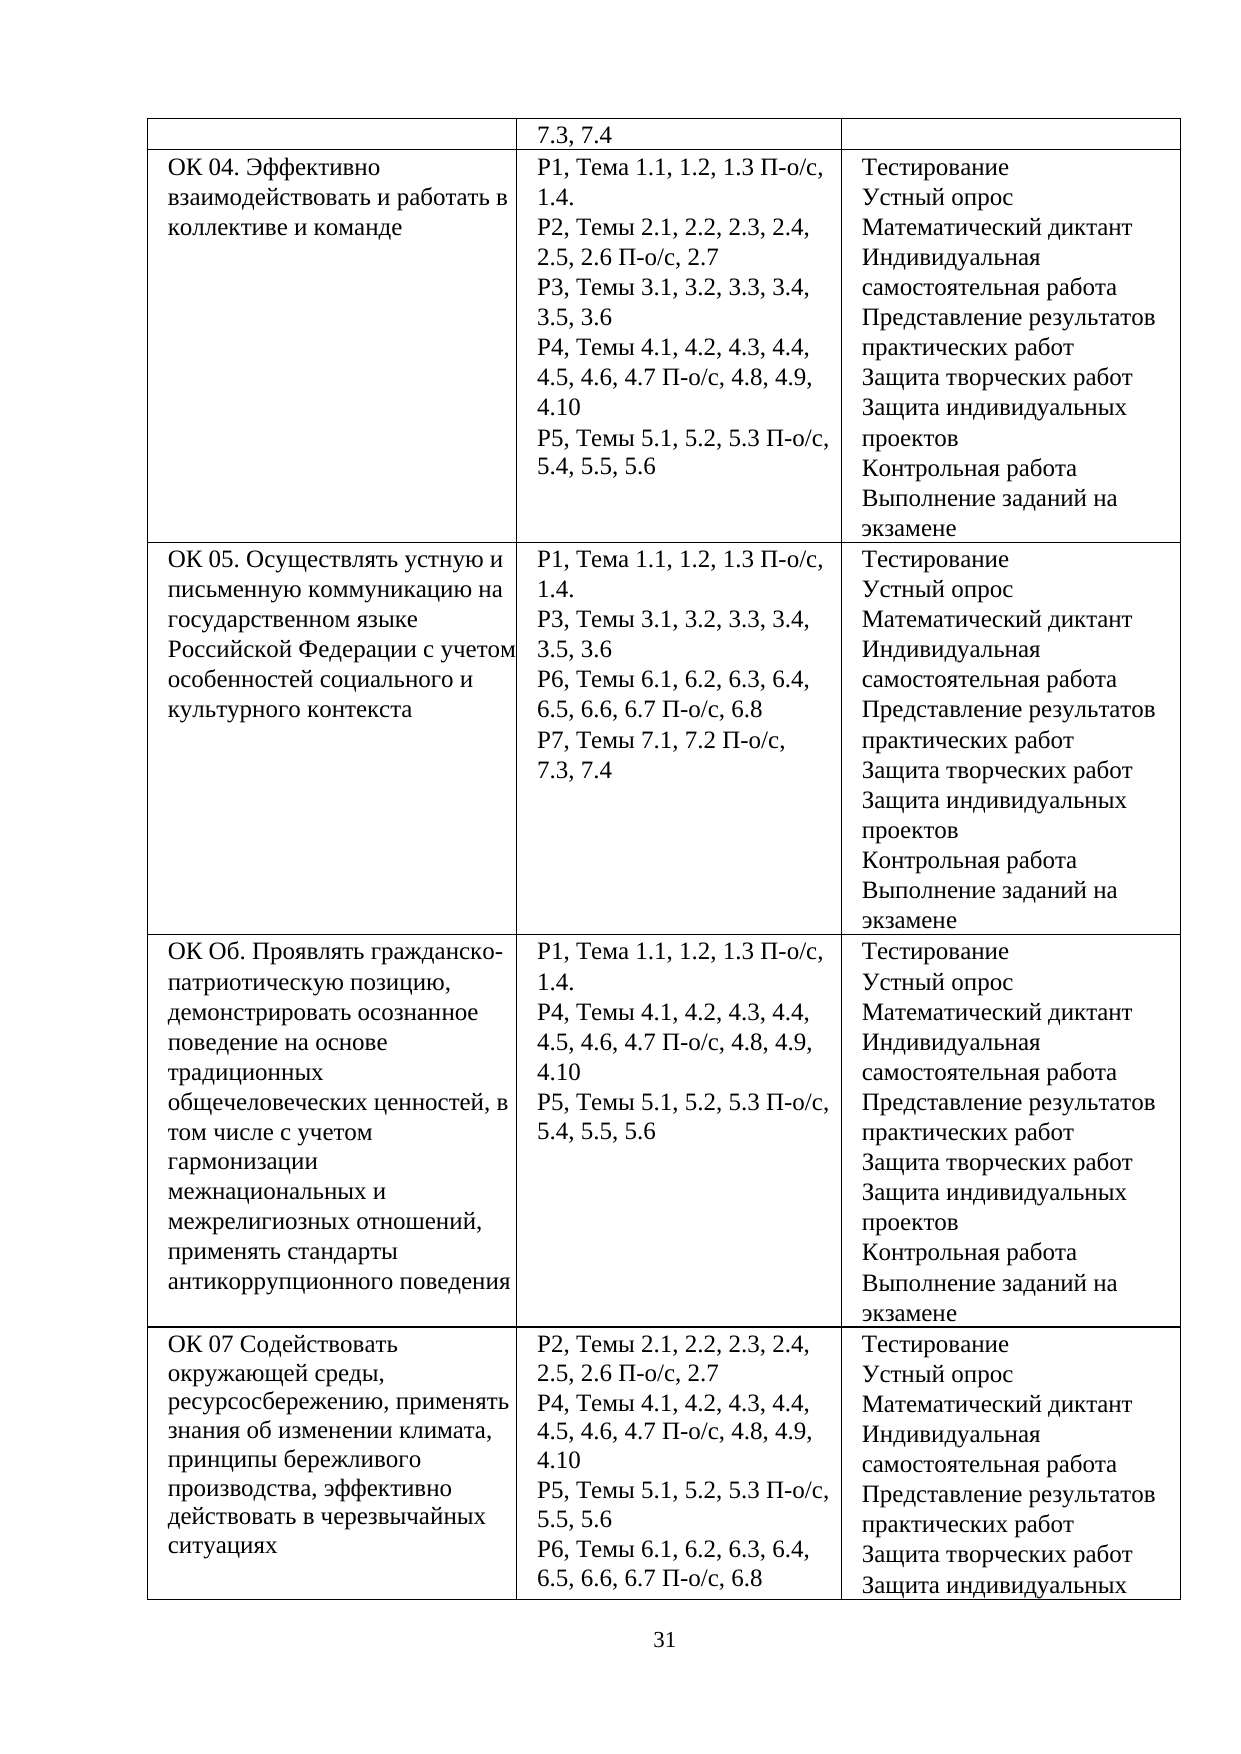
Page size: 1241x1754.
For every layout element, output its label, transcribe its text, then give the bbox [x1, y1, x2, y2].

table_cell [148, 119, 516, 149]
table_cell Р1, Тема 1.1, 1.2, 1.3 П-о/c, 1.4. Р3, Темы 3.1, 3.2, 3.3, 3.4, 3.5, 3.6 Р6, Темы 6.1, 6.2, 6.3, 6.4, 6.5, 6.6, 6.7 П-о/c, 6.8 Р7, Темы 7.1, 7.2 П-о/c, 7.3, 7.4 [517, 543, 841, 934]
table_cell Р1, Тема 1.1, 1.2, 1.3 П-о/c, 1.4. Р2, Темы 2.1, 2.2, 2.3, 2.4, 2.5, 2.6 П-о/с, 2.7 Р3, Темы 3.1, 3.2, 3.3, 3.4, 3.5, 3.6 Р4, Темы 4.1, 4.2, 4.3, 4.4, 4.5, 4.6, 4.7 П-о/c, 4.8, 4.9, 4.10 Р5, Темы 5.1, 5.2, 5.3 П-о/с, 5.4, 5.5, 5.6 [517, 150, 841, 542]
table_cell ОК 05. Осуществлять устную и письменную коммуникацию на государственном языке Российской Федерации с учетом особенностей социального и культурного контекста [148, 543, 516, 934]
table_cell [517, 119, 841, 149]
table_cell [517, 1328, 841, 1598]
table_cell Р1, Тема 1.1, 1.2, 1.3 П-о/c, 1.4. Р4, Темы 4.1, 4.2, 4.3, 4.4, 4.5, 4.6, 4.7 П-о/c, 4.8, 4.9, 4.10 Р5, Темы 5.1, 5.2, 5.3 П-о/с, 5.4, 5.5, 5.6 [517, 935, 841, 1326]
table_cell ОК Об. Проявлять гражданско- патриотическую позицию, демонстрировать осознанное поведение на основе традиционных общечеловеческих ценностей, в том числе с учетом гармонизации межнациональных и межрелигиозных отношений, применять стандарты антикоррупционного поведения [148, 935, 516, 1326]
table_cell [842, 1328, 1180, 1598]
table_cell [842, 119, 1180, 149]
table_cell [148, 1328, 516, 1598]
table_cell ОК 04. Эффективно взаимодействовать и работать в коллективе и команде [148, 150, 516, 542]
